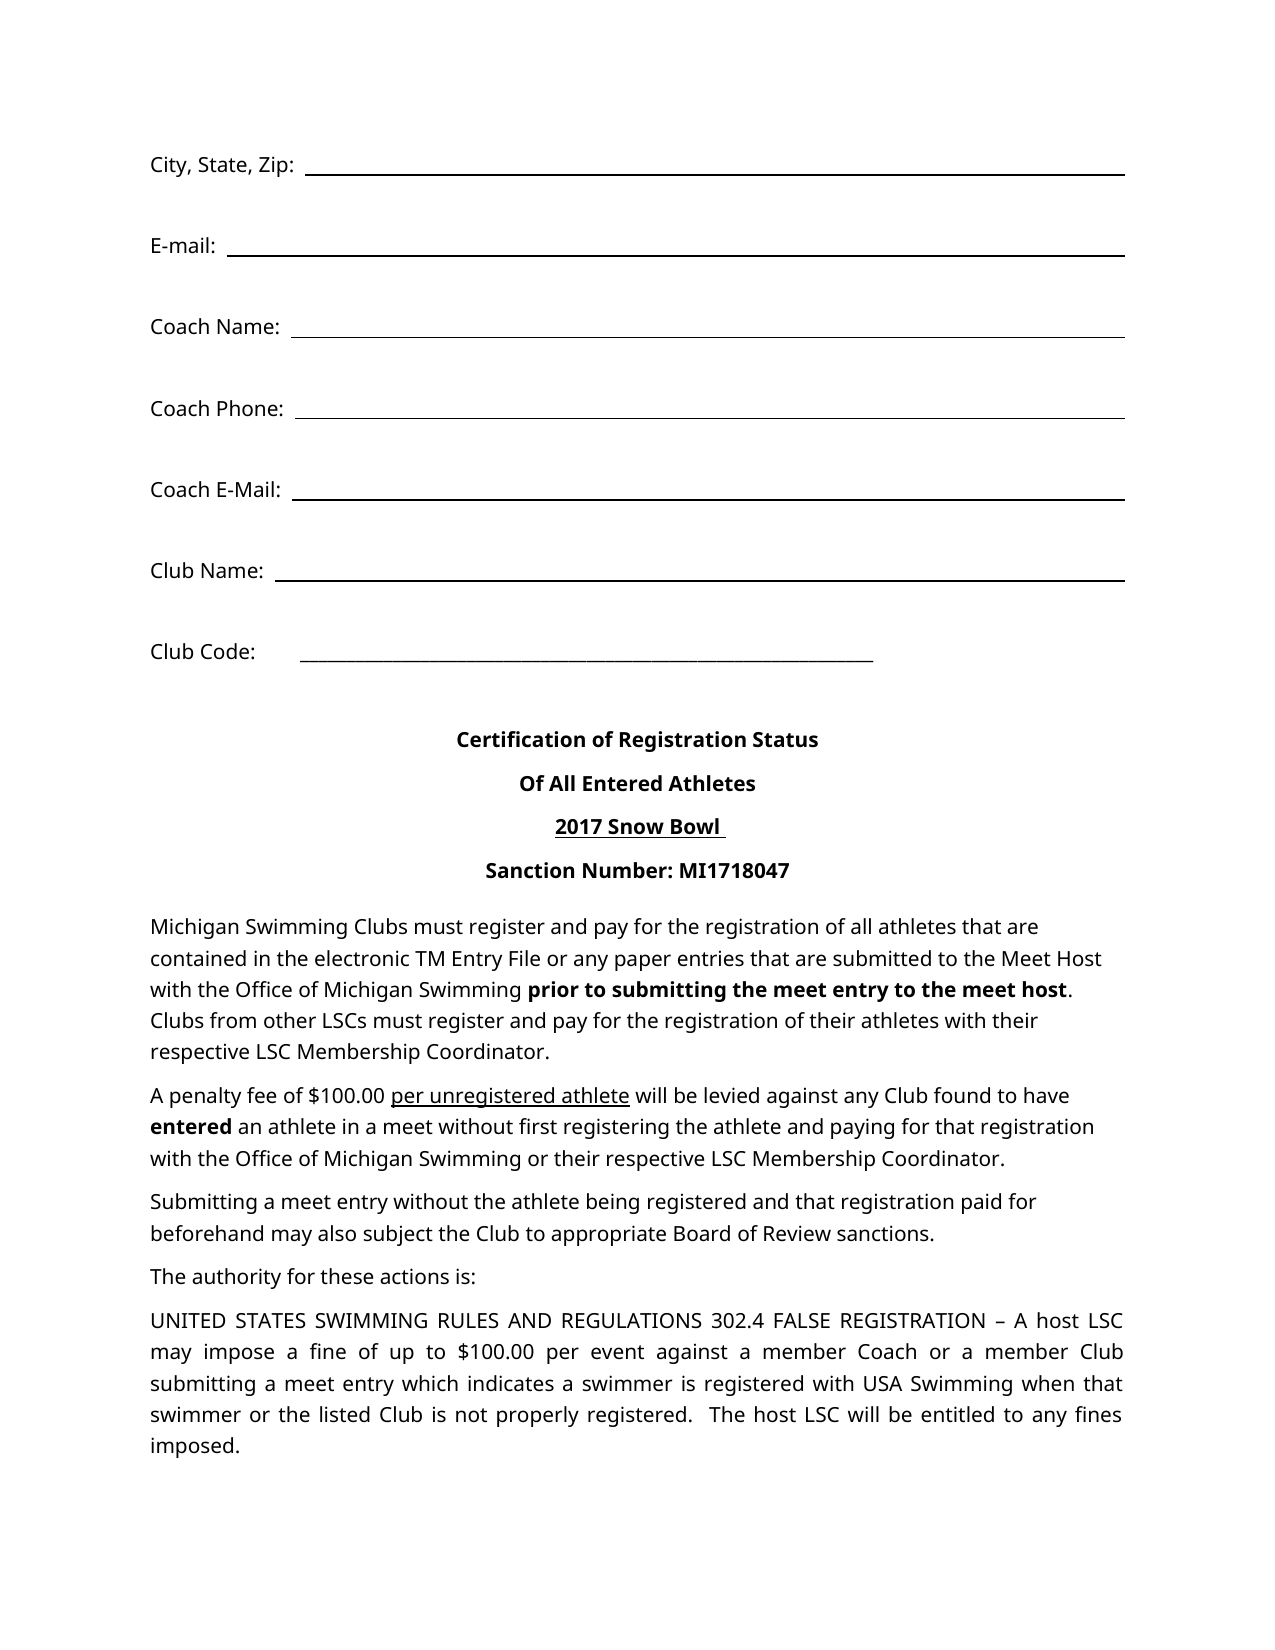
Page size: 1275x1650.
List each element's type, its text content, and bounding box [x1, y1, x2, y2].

text E-mail: [150, 231, 1125, 260]
text The authority for these actions is: [150, 1262, 1125, 1291]
text Club Code: ______________________________________________________________ [150, 637, 1137, 666]
text Certification of Registration Status [150, 725, 1125, 753]
text Of All Entered Athletes [150, 769, 1125, 797]
text City, State, Zip: [150, 150, 1125, 178]
text Submitting a meet entry without the athlete being registered and that registration paid for beforehand may also subject the Club to appropriate Board of Review sanctions. [150, 1187, 1125, 1247]
text Coach E-Mail: [150, 475, 1125, 503]
text Sanction Number: MI1718047 [150, 856, 1125, 885]
text Coach Name: [150, 312, 1125, 341]
text Michigan Swimming Clubs must register and pay for the registration of all athletes that are contained in the electronic TM Entry File or any paper entries that are submitted to the Meet Host with the Office of Michigan Swimming prior to submitting the meet entry to the meet host. Clubs from other LSCs must register and pay for the registration of their athletes with their respective LSC Membership Coordinator. [150, 912, 1125, 1066]
text 2017 Snow Bowl [150, 812, 1125, 841]
text UNITED STATES SWIMMING RULES REGULATIONS 302.4 FALSE REGISTRATION – A host LSC may impose a fine of up to $100.00 per event against a member Coach or a member Club submitting a meet entry which indicates a swimmer is registered with USA Swimming when that swimmer or the listed Club is not properly registered. The host LSC will be entitled to any fines imposed. [150, 1306, 1125, 1460]
text Coach Phone: [150, 394, 1125, 422]
text A penalty fee of $100.00 per unregistered athlete will be levied against any Club found to have entered an athlete in a meet without first registering the athlete and paying for that registration with the Office of Michigan Swimming or their respective LSC Membership Coordinator. [150, 1081, 1125, 1172]
text Club Name: [150, 556, 1125, 585]
